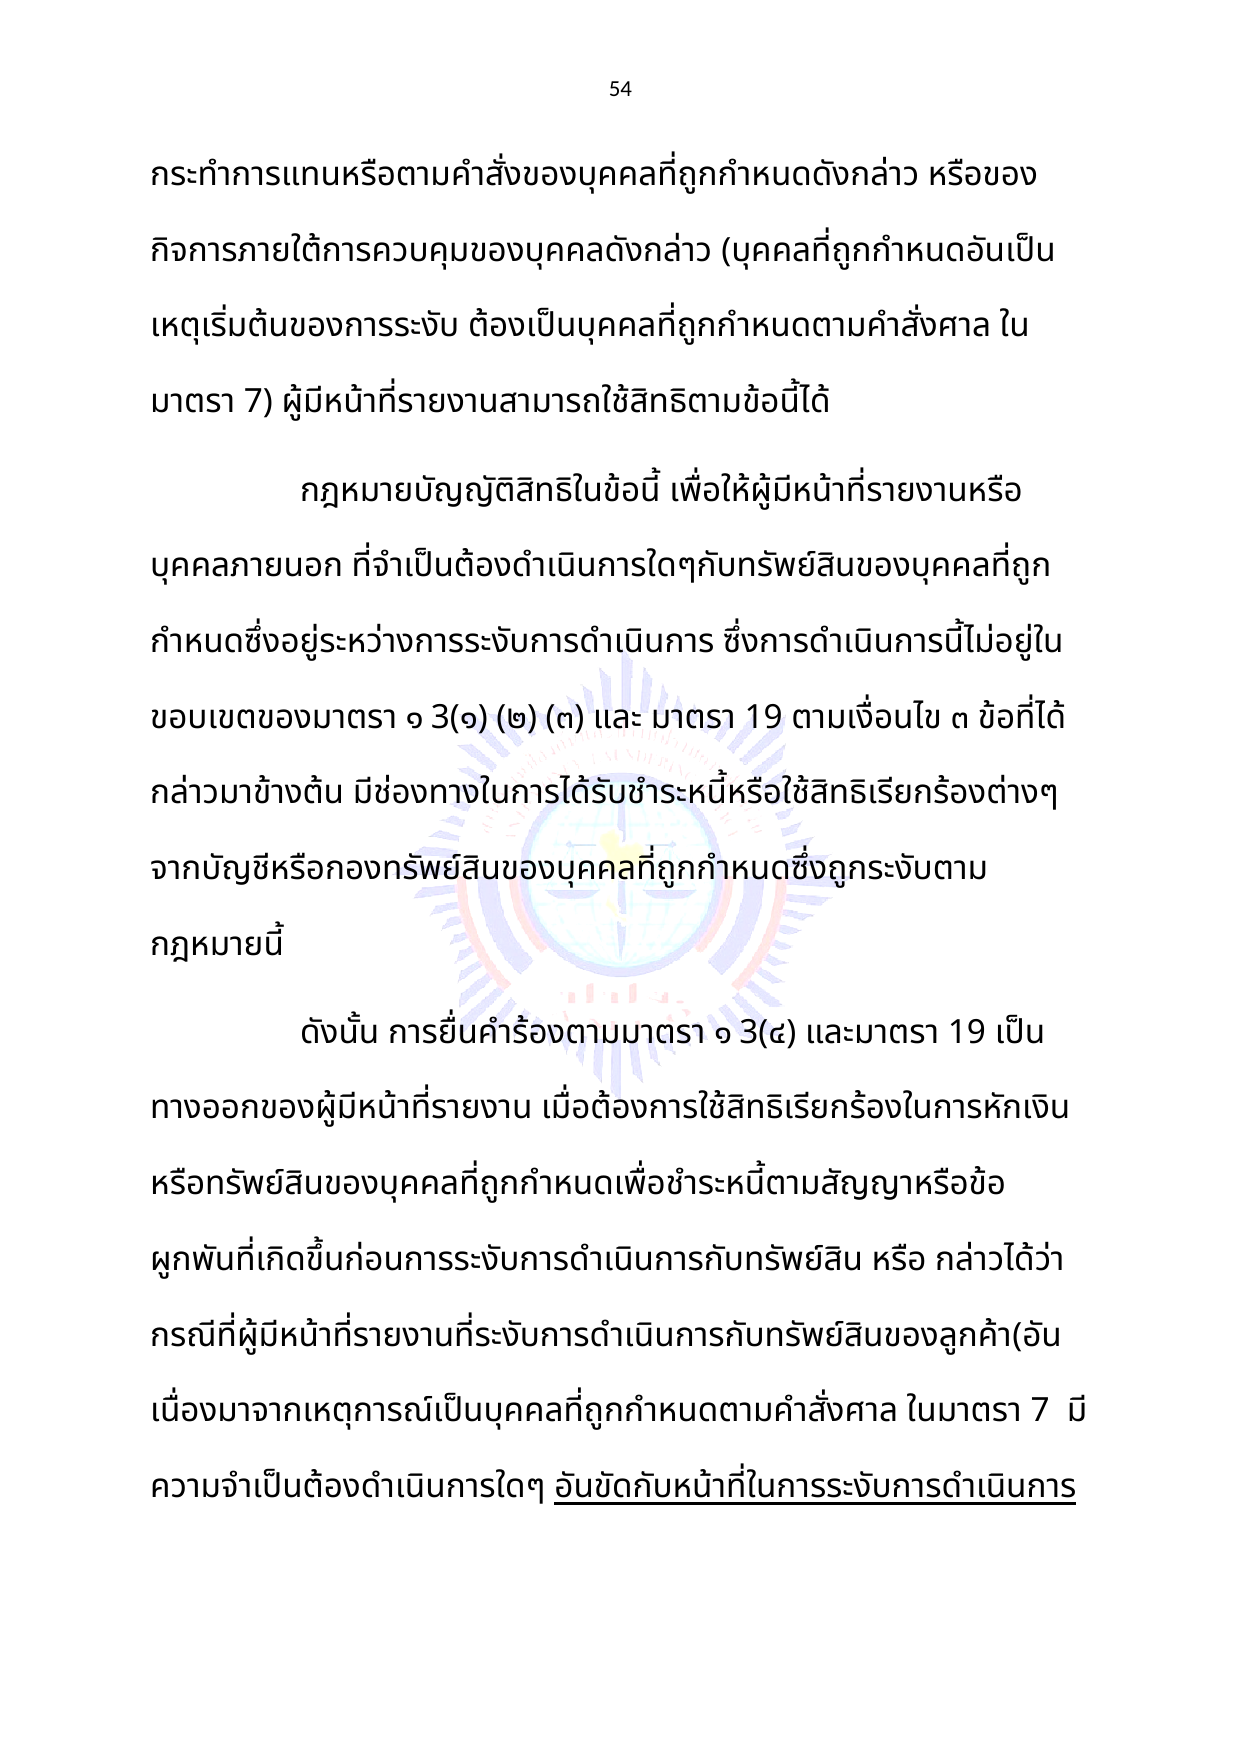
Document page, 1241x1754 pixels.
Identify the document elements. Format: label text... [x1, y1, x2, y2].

text กฎหมายบัญญัติสิทธิในข้อนี้ เพื่อให้ผู้มีหน้าที่รายงานหรือบุคคลภายนอก ที่จำเป็นต้องดำเนินการใดๆกับทรัพย์สินของบุคคลที่ถูกกำหนดซึ่งอยู่ระหว่างการระงับการดำเนินการ ซึ่งการดำเนินการนี้ไม่อยู่ในขอบเขตของมาตรา ๑3(๑) (๒) (๓) และ มาตรา 19 ตามเงื่อนไข ๓ ข้อที่ได้กล่าวมาข้างต้น มีช่องทางในการได้รับชำระหนี้หรือใช้สิทธิเรียกร้องต่างๆจากบัญชีหรือกองทรัพย์สินของบุคคลที่ถูกกำหนดซึ่งถูกระงับตามกฎหมายนี้ [150, 466, 1090, 970]
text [150, 1008, 1090, 1512]
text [150, 150, 1090, 428]
